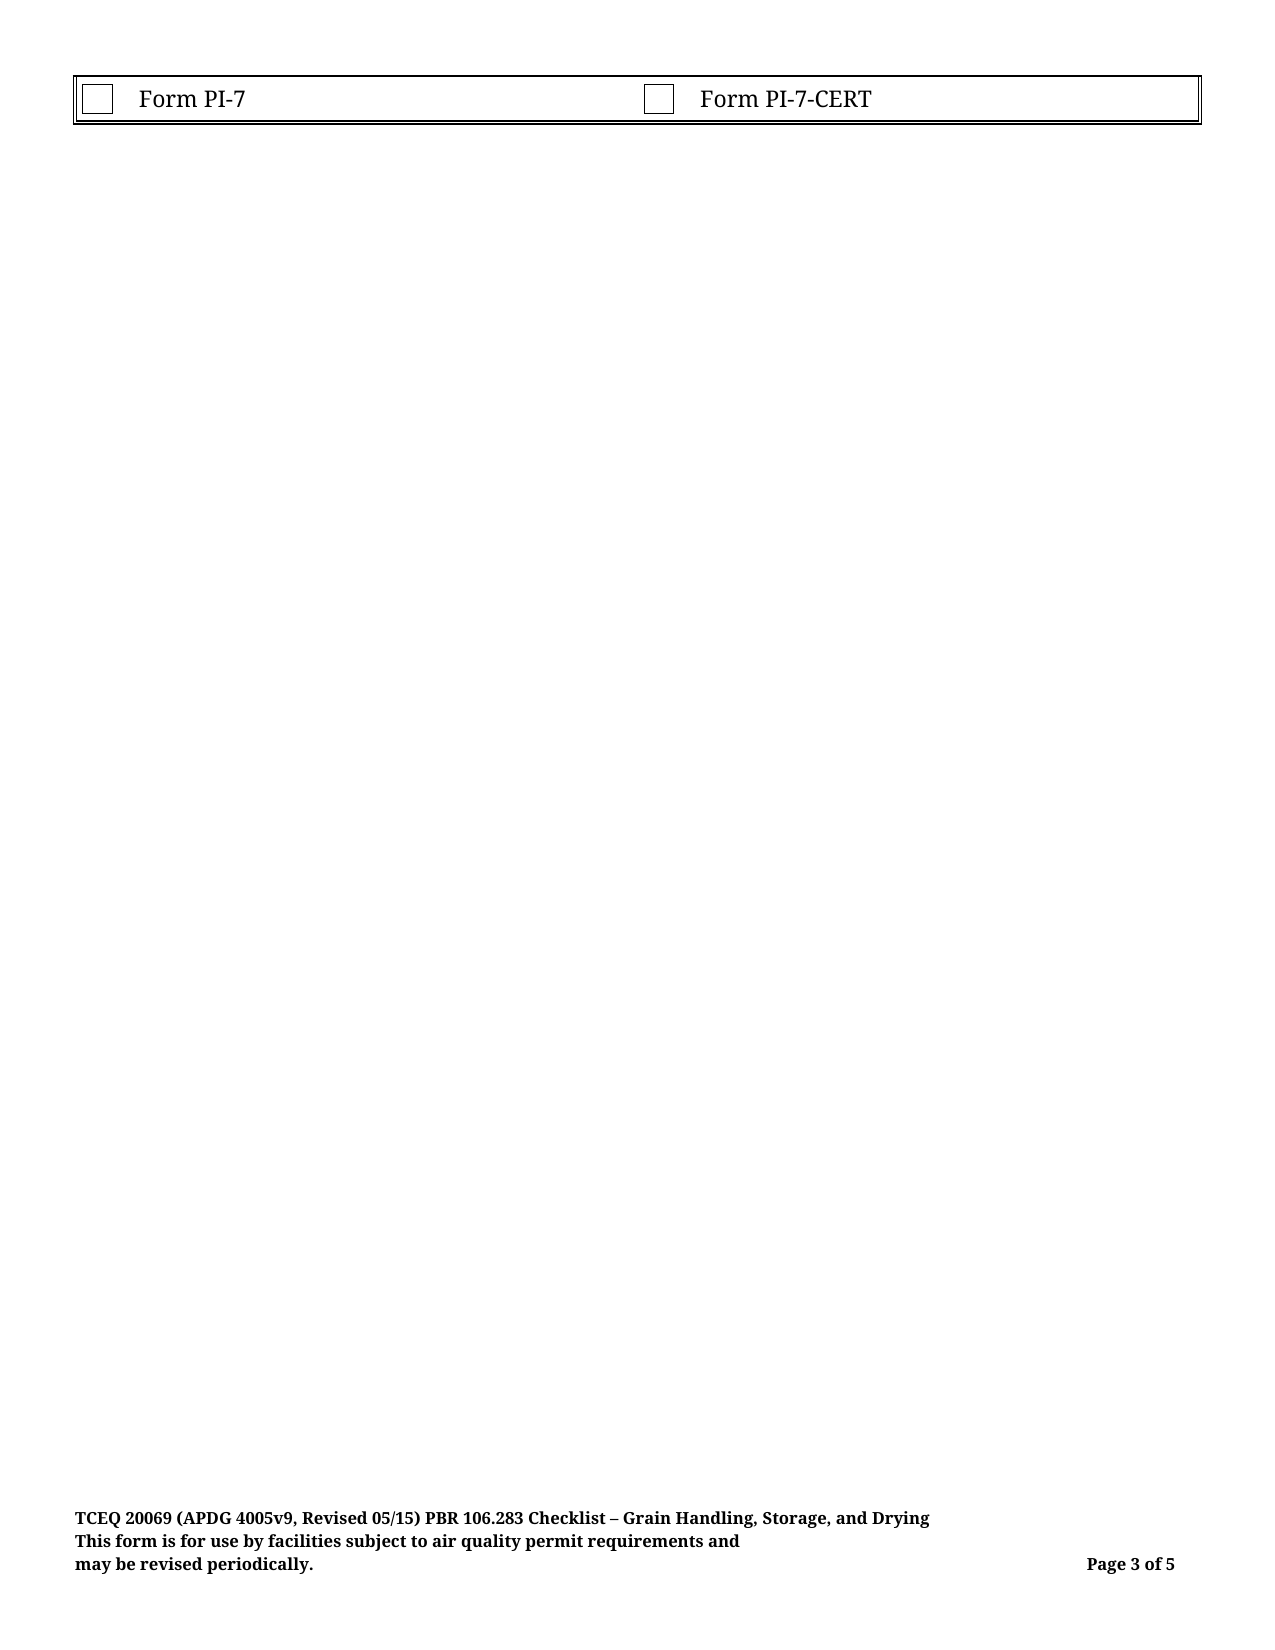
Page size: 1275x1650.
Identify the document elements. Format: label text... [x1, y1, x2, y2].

table_cell Form PI-7 [77, 77, 636, 120]
table_cell Form PI-7-CERT [636, 77, 1198, 120]
